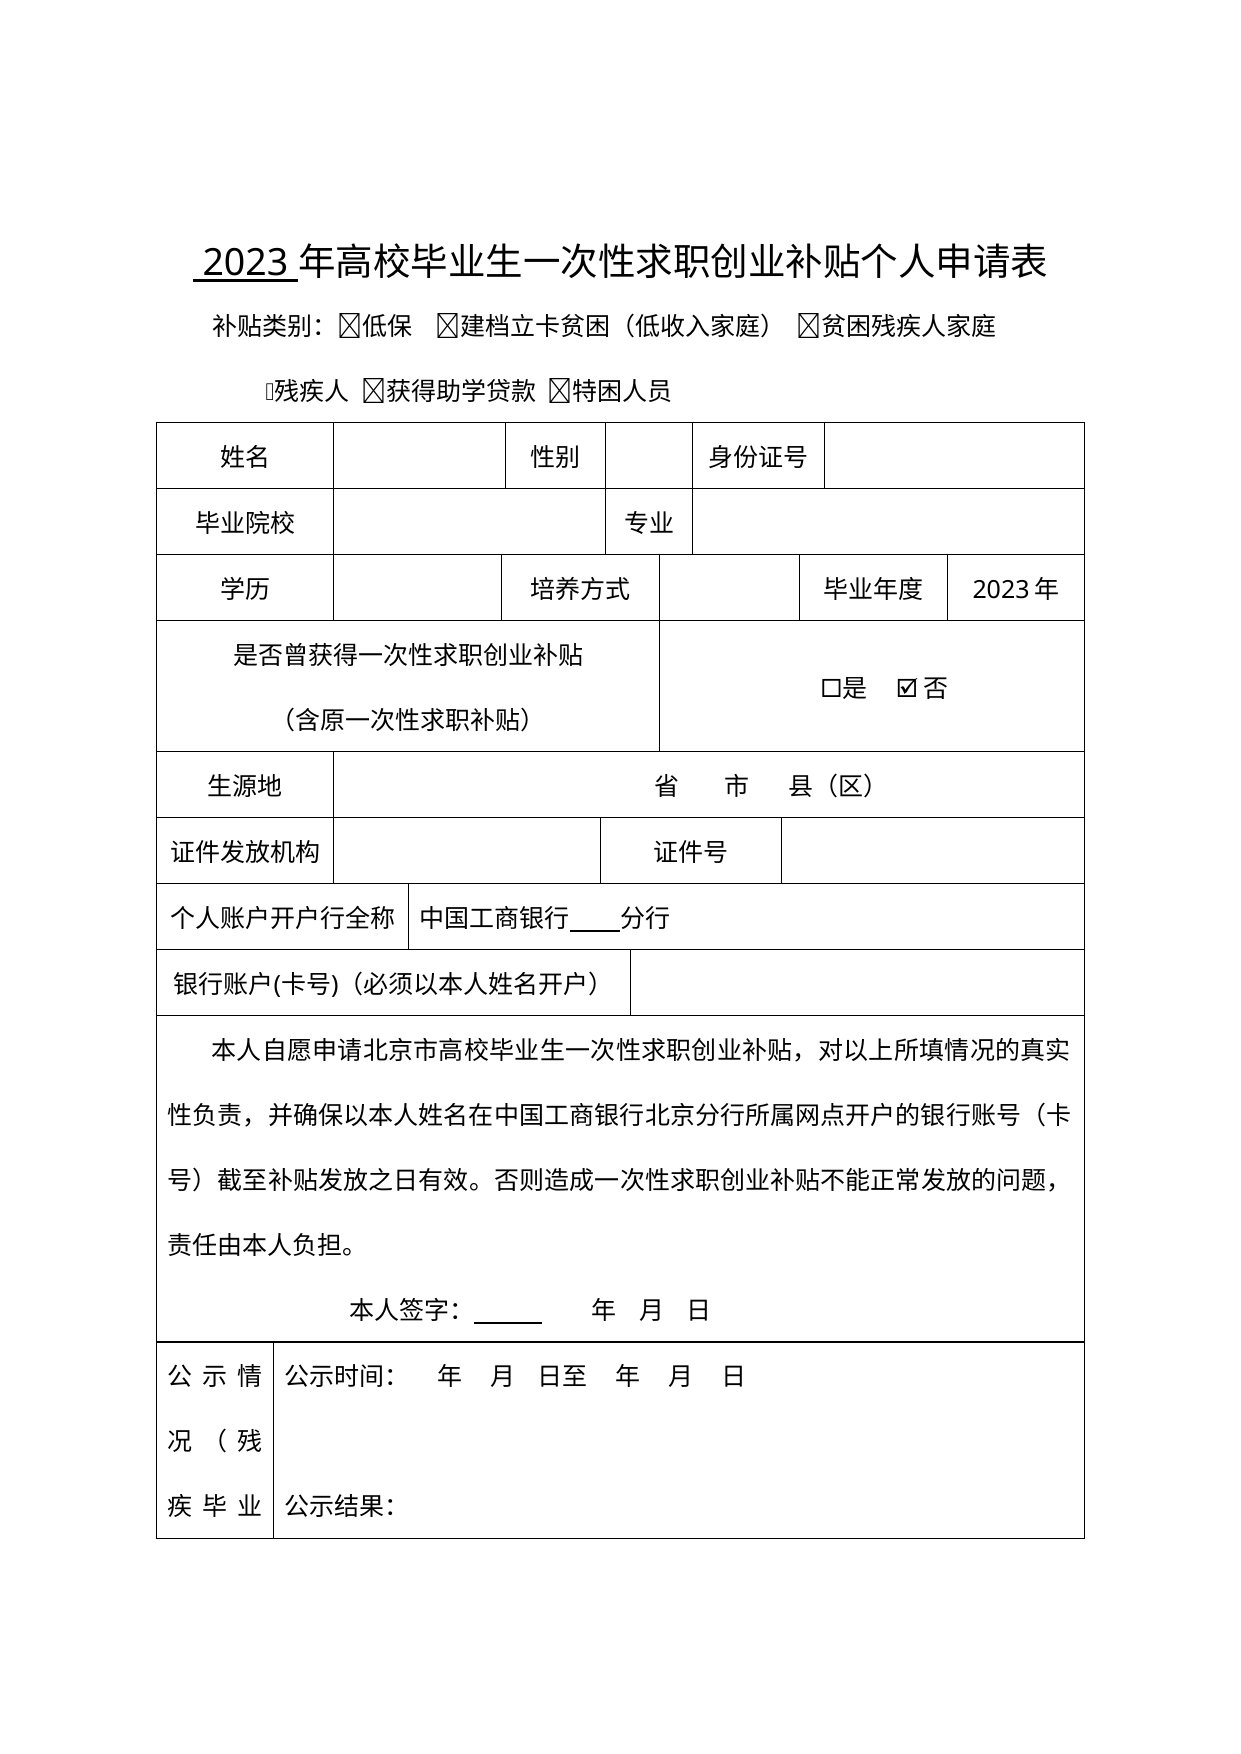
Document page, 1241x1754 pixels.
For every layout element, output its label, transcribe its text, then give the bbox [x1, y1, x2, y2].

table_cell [274, 1343, 1084, 1537]
table_cell 2023年 [948, 555, 1084, 620]
table_cell 省 市 县（区） [334, 752, 1084, 817]
table_cell 毕业院校 [157, 489, 333, 554]
table_cell 中国工商银行 分行 [409, 884, 1084, 949]
table_cell [782, 818, 1084, 883]
table_cell 培养方式 [502, 555, 659, 620]
table_cell 是 否 [660, 621, 1084, 751]
table_header 性别 [506, 423, 605, 488]
table_cell [334, 489, 605, 554]
table_cell [334, 818, 600, 883]
table_cell [660, 555, 799, 620]
table_cell 银行账户(卡号)（必须以本人姓名开户） [157, 950, 630, 1015]
table_cell 个人账户开户行全称 [157, 884, 408, 949]
table_header [334, 423, 505, 488]
table_header [606, 423, 692, 488]
table_cell [693, 489, 1084, 554]
table_cell 生源地 [157, 752, 333, 817]
table_cell [631, 950, 1084, 1015]
text 补贴类别：低保 建档立卡贫困（低收入家庭） 贫困残疾人家庭 [187, 292, 1053, 357]
table_cell [334, 555, 501, 620]
table_cell 证件号 [601, 818, 781, 883]
text 2023 年高校毕业生一次性求职创业补贴个人申请表 [187, 227, 1053, 292]
table_cell 是否曾获得一次性求职创业补贴 （含原一次性求职补贴） [157, 621, 659, 751]
table_cell 公示情况（残疾毕业生不需要公示） [157, 1343, 273, 1537]
table_header 姓名 [157, 423, 333, 488]
table_cell 专业 [606, 489, 692, 554]
table_cell 本人自愿申请北京市高校毕业生一次性求职创业补贴，对以上所填情况的真实性负责，并确保以本人姓名在中国工商银行北京分行所属网点开户的银行账号（卡号）截至补贴发放之日有效。否则造成一次性求职创业补贴不能正常发放的问题，责任由本人负担。 本人签字： 年 月 日 [157, 1016, 1084, 1341]
text 残疾人 获得助学贷款 特困人员 [187, 357, 953, 422]
table_cell 毕业年度 [800, 555, 947, 620]
table_cell 证件发放机构 [157, 818, 333, 883]
table_header 身份证号 [693, 423, 824, 488]
table_cell 学历 [157, 555, 333, 620]
table_header [825, 423, 1084, 488]
